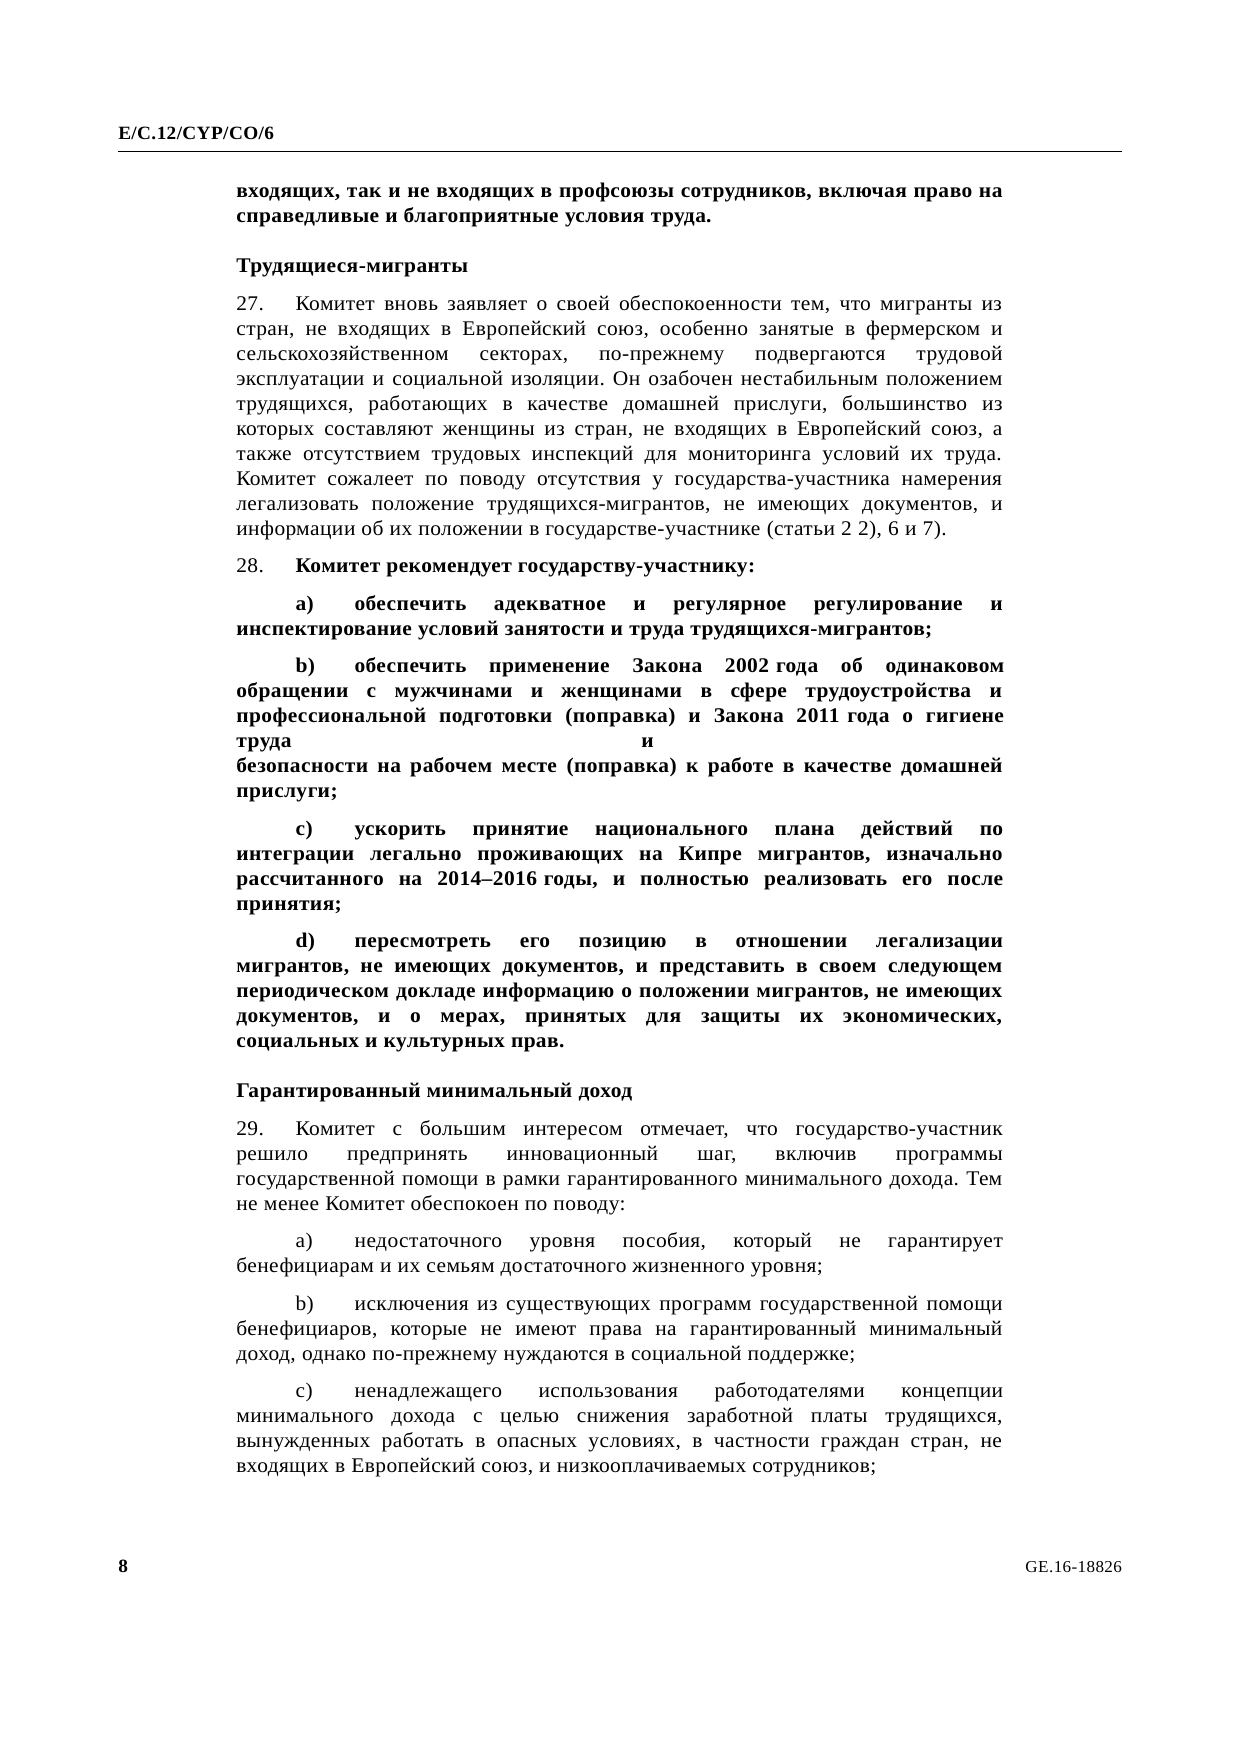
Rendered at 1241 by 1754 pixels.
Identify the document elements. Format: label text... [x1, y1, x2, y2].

text 28. Комитет рекомендует государству-участнику: [236, 552, 1004, 577]
text a) недостаточного уровня пособия, который не гарантирует бенефициарам и их семьям достаточного жизненного уровня; [236, 1227, 1004, 1277]
text d) пересмотреть его позицию в отношении легализации мигрантов, не имеющих документов, и представить в своем следующем периодическом докладе информацию о положении мигрантов, не имеющих документов, и о мерах, принятых для защиты их экономических, социальных и культурных прав. [236, 927, 1004, 1052]
text Гарантированный минимальный доход [118, 1077, 1004, 1102]
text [236, 177, 1004, 227]
text Трудящиеся-мигранты [118, 252, 1004, 277]
text b) исключения из существующих программ государственной помощи бенефициаров, которые не имеют права на гарантированный минимальный доход, однако по-прежнему нуждаются в социальной поддержке; [236, 1290, 1004, 1365]
text b) обеспечить применение Закона 2002 года об одинаковом обращении с мужчинами и женщинами в сфере трудоустройства и профессиональной подготовки (поправка) и Закона 2011 года о гигиене труда и безопасности на рабочем месте (поправка) к работе в качестве домашней прислуги; [236, 652, 1004, 802]
text a) обеспечить адекватное и регулярное регулирование и инспектирование условий занятости и труда трудящихся-мигрантов; [236, 590, 1004, 640]
text c) ненадлежащего использования работодателями концепции минимального дохода с целью снижения заработной платы трудящихся, вынужденных работать в опасных условиях, в частности граждан стран, не входящих в Европейский союз, и низкооплачиваемых сотрудников; [236, 1377, 1004, 1477]
text 27. Комитет вновь заявляет о своей обеспокоенности тем, что мигранты из стран, не входящих в Европейский союз, особенно занятые в фермерском и сельскохозяйственном секторах, по-прежнему подвергаются трудовой эксплуатации и социальной изоляции. Он озабочен нестабильным положением трудящихся, работающих в качестве домашней прислуги, большинство из которых составляют женщины из стран, не входящих в Европейский союз, а также отсутствием трудовых инспекций для мониторинга условий их труда. Комитет сожалеет по поводу отсутствия у государства-участника намерения легализовать положение трудящихся-мигрантов, не имеющих документов, и информации об их положении в государстве-участнике (статьи 2 2), 6 и 7). [236, 290, 1004, 540]
text 29. Комитет с большим интересом отмечает, что государство-участник решило предпринять инновационный шаг, включив программы государственной помощи в рамки гарантированного минимального дохода. Тем не менее Комитет обеспокоен по поводу: [236, 1115, 1004, 1215]
text c) ускорить принятие национального плана действий по интеграции легально проживающих на Кипре мигрантов, изначально рассчитанного на 2014–2016 годы, и полностью реализовать его после принятия; [236, 815, 1004, 915]
